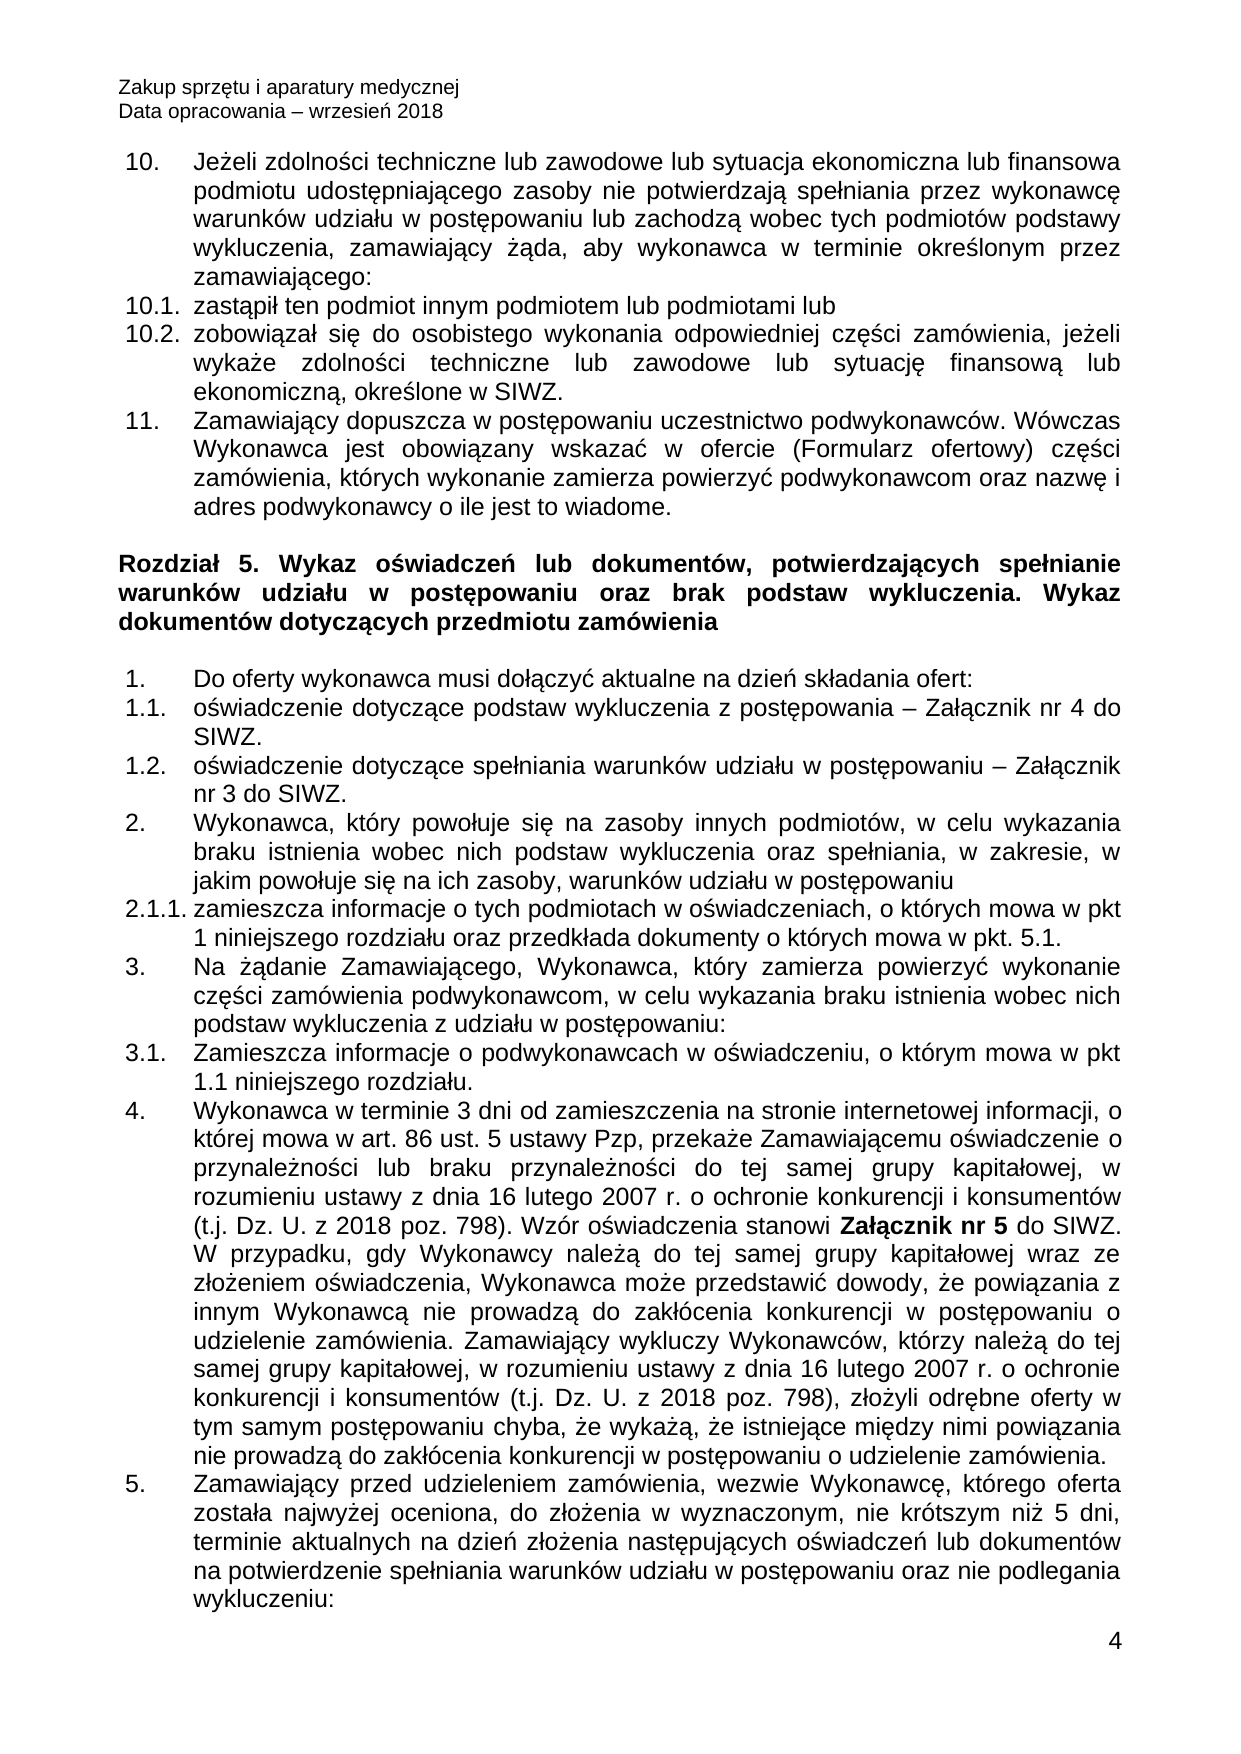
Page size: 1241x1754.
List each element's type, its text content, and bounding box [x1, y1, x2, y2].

list Zamawiający przed udzieleniem zamówienia, wezwie Wykonawcę, którego oferta została najwyżej oceniona, do złożenia w wyznaczonym, nie krótszym niż 5 dni, terminie aktualnych na dzień złożenia następujących oświadczeń lub dokumentów na potwierdzenie spełniania warunków udziału w postępowaniu oraz nie podlegania wykluczeniu: [118, 1469, 1122, 1613]
list Jeżeli zdolności techniczne lub zawodowe lub sytuacja ekonomiczna lub finansowa podmiotu udostępniającego zasoby nie potwierdzają spełniania przez wykonawcę warunków udziału w postępowaniu lub zachodzą wobec tych podmiotów podstawy wykluczenia, zamawiający żąda, aby wykonawca w terminie określonym przez zamawiającego: [118, 147, 1122, 291]
list zamieszcza informacje o tych podmiotach w oświadczeniach, o których mowa w pkt 1 niniejszego rozdziału oraz przedkłada dokumenty o których mowa w pkt. 5.1. [118, 894, 1122, 952]
list Do oferty wykonawca musi dołączyć aktualne na dzień składania ofert: [118, 664, 1122, 693]
list zastąpił ten podmiot innym podmiotem lub podmiotami lub [118, 291, 1122, 319]
list oświadczenie dotyczące spełniania warunków udziału w postępowaniu – Załącznik nr 3 do SIWZ. [118, 751, 1122, 808]
list Wykonawca, który powołuje się na zasoby innych podmiotów, w celu wykazania braku istnienia wobec nich podstaw wykluczenia oraz spełniania, w zakresie, w jakim powołuje się na ich zasoby, warunków udziału w postępowaniu [118, 808, 1122, 894]
list oświadczenie dotyczące podstaw wykluczenia z postępowania – Załącznik nr 4 do SIWZ. [118, 693, 1122, 751]
list Zamieszcza informacje o podwykonawcach w oświadczeniu, o którym mowa w pkt 1.1 niniejszego rozdziału. [118, 1038, 1122, 1096]
list Wykonawca w terminie 3 dni od zamieszczenia na stronie internetowej informacji, o której mowa w art. 86 ust. 5 ustawy Pzp, przekaże Zamawiającemu oświadczenie o przynależności lub braku przynależności do tej samej grupy kapitałowej, w rozumieniu ustawy z dnia 16 lutego 2007 r. o ochronie konkurencji i konsumentów (t.j. Dz. U. z 2018 poz. 798). Wzór oświadczenia stanowi Załącznik nr 5 do SIWZ. W przypadku, gdy Wykonawcy należą do tej samej grupy kapitałowej wraz ze złożeniem oświadczenia, Wykonawca może przedstawić dowody, że powiązania z innym Wykonawcą nie prowadzą do zakłócenia konkurencji w postępowaniu o udzielenie zamówienia. Zamawiający wykluczy Wykonawców, którzy należą do tej samej grupy kapitałowej, w rozumieniu ustawy z dnia 16 lutego 2007 r. o ochronie konkurencji i konsumentów (t.j. Dz. U. z 2018 poz. 798), złożyli odrębne oferty w tym samym postępowaniu chyba, że wykażą, że istniejące między nimi powiązania nie prowadzą do zakłócenia konkurencji w postępowaniu o udzielenie zamówienia. [118, 1096, 1122, 1469]
list Zamawiający dopuszcza w postępowaniu uczestnictwo podwykonawców. Wówczas Wykonawca jest obowiązany wskazać w ofercie (Formularz ofertowy) części zamówienia, których wykonanie zamierza powierzyć podwykonawcom oraz nazwę i adres podwykonawcy o ile jest to wiadome. [118, 406, 1122, 521]
list Na żądanie Zamawiającego, Wykonawca, który zamierza powierzyć wykonanie części zamówienia podwykonawcom, w celu wykazania braku istnienia wobec nich podstaw wykluczenia z udziału w postępowaniu: [118, 952, 1122, 1038]
text Rozdział 5. Wykaz oświadczeń lub dokumentów, potwierdzających spełnianie warunków udziału w postępowaniu oraz brak podstaw wykluczenia. Wykaz dokumentów dotyczących przedmiotu zamówienia [118, 549, 1122, 636]
list zobowiązał się do osobistego wykonania odpowiedniej części zamówienia, jeżeli wykaże zdolności techniczne lub zawodowe lub sytuację finansową lub ekonomiczną, określone w SIWZ. [118, 319, 1122, 406]
